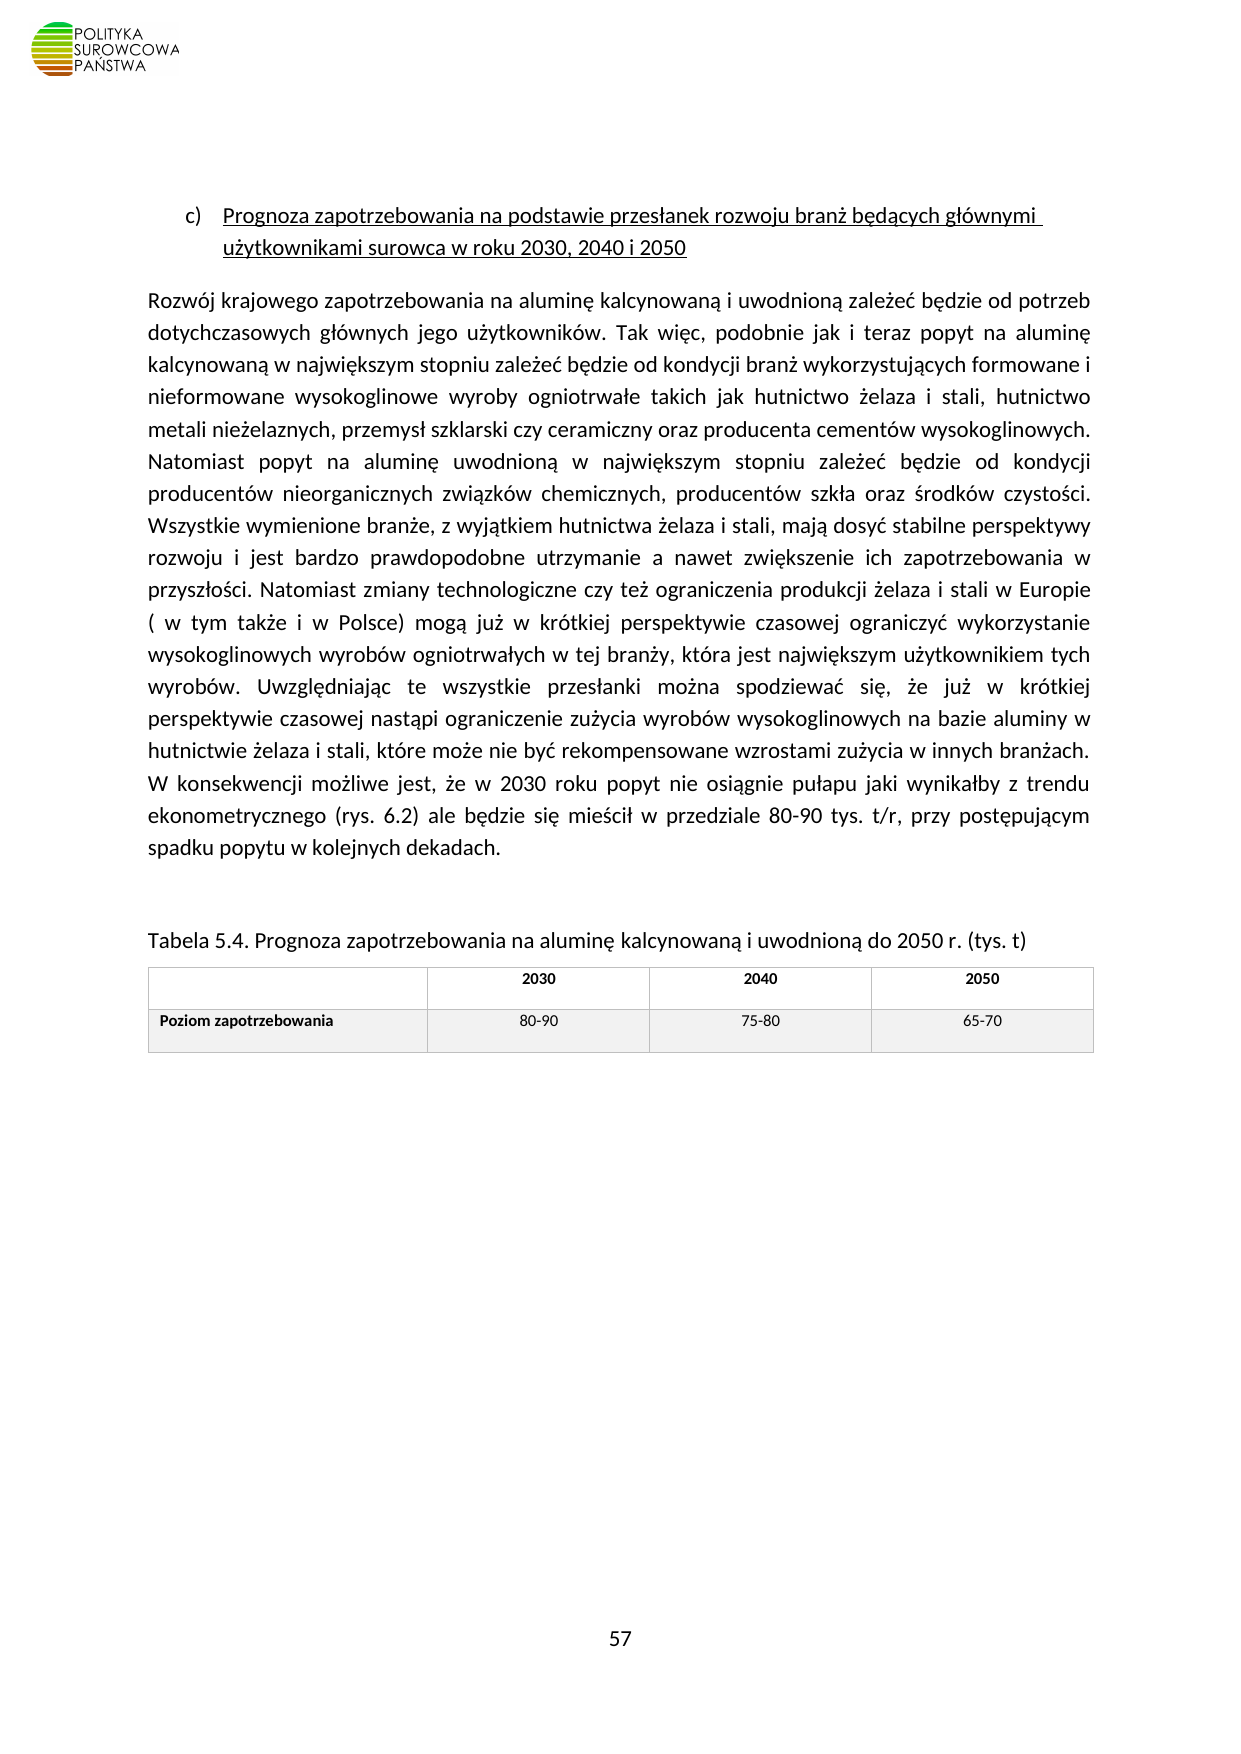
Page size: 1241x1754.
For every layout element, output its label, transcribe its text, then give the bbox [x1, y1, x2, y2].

table_header 2030 [428, 968, 649, 1009]
table_cell 75-80 [650, 1010, 871, 1052]
table_cell 80-90 [428, 1010, 649, 1052]
table_header 2040 [650, 968, 871, 1009]
picture [28, 22, 179, 76]
table_header 2050 [872, 968, 1093, 1009]
table_cell Poziom zapotrzebowania [149, 1010, 427, 1052]
table_cell 65-70 [872, 1010, 1093, 1052]
list Prognoza zapotrzebowania na podstawie przesłanek rozwoju branż będących głównymi użytkownikami surowca w roku 2030, 2040 i 2050 [185, 201, 1092, 261]
text Rozwój krajowego zapotrzebowania na aluminę kalcynowaną i uwodnioną zależeć będzie od potrzeb dotychczasowych głównych jego użytkowników. Tak więc, podobnie jak i teraz popyt na aluminę kalcynowaną w największym stopniu zależeć będzie od kondycji branż wykorzystujących formowane i nieformowane wysokoglinowe wyroby ogniotrwałe takich jak hutnictwo żelaza i stali, hutnictwo metali nieżelaznych, przemysł szklarski czy ceramiczny oraz producenta cementów wysokoglinowych. Natomiast popyt na aluminę uwodnioną w największym stopniu zależeć będzie od kondycji producentów nieorganicznych związków chemicznych, producentów szkła oraz środków czystości. Wszystkie wymienione branże, z wyjątkiem hutnictwa żelaza i stali, mają dosyć stabilne perspektywy rozwoju i jest bardzo prawdopodobne utrzymanie a nawet zwiększenie ich zapotrzebowania w przyszłości. Natomiast zmiany technologiczne czy też ograniczenia produkcji żelaza i stali w Europie ( w tym także i w Polsce) mogą już w krótkiej perspektywie czasowej ograniczyć wykorzystanie wysokoglinowych wyrobów ogniotrwałych w tej branży, która jest największym użytkownikiem tych wyrobów. Uwzględniając te wszystkie przesłanki można spodziewać się, że już w krótkiej perspektywie czasowej nastąpi ograniczenie zużycia wyrobów wysokoglinowych na bazie aluminy w hutnictwie żelaza i stali, które może nie być rekompensowane wzrostami zużycia w innych branżach. W konsekwencji możliwe jest, że w 2030 roku popyt nie osiągnie pułapu jaki wynikałby z trendu ekonometrycznego (rys. 6.2) ale będzie się mieścił w przedziale 80-90 tys. t/r, przy postępującym spadku popytu w kolejnych dekadach. [148, 286, 1092, 861]
text Tabela 5.4. Prognoza zapotrzebowania na aluminę kalcynowaną i uwodnioną do 2050 r. (tys. t) [148, 927, 1092, 955]
table_header [149, 968, 427, 1009]
